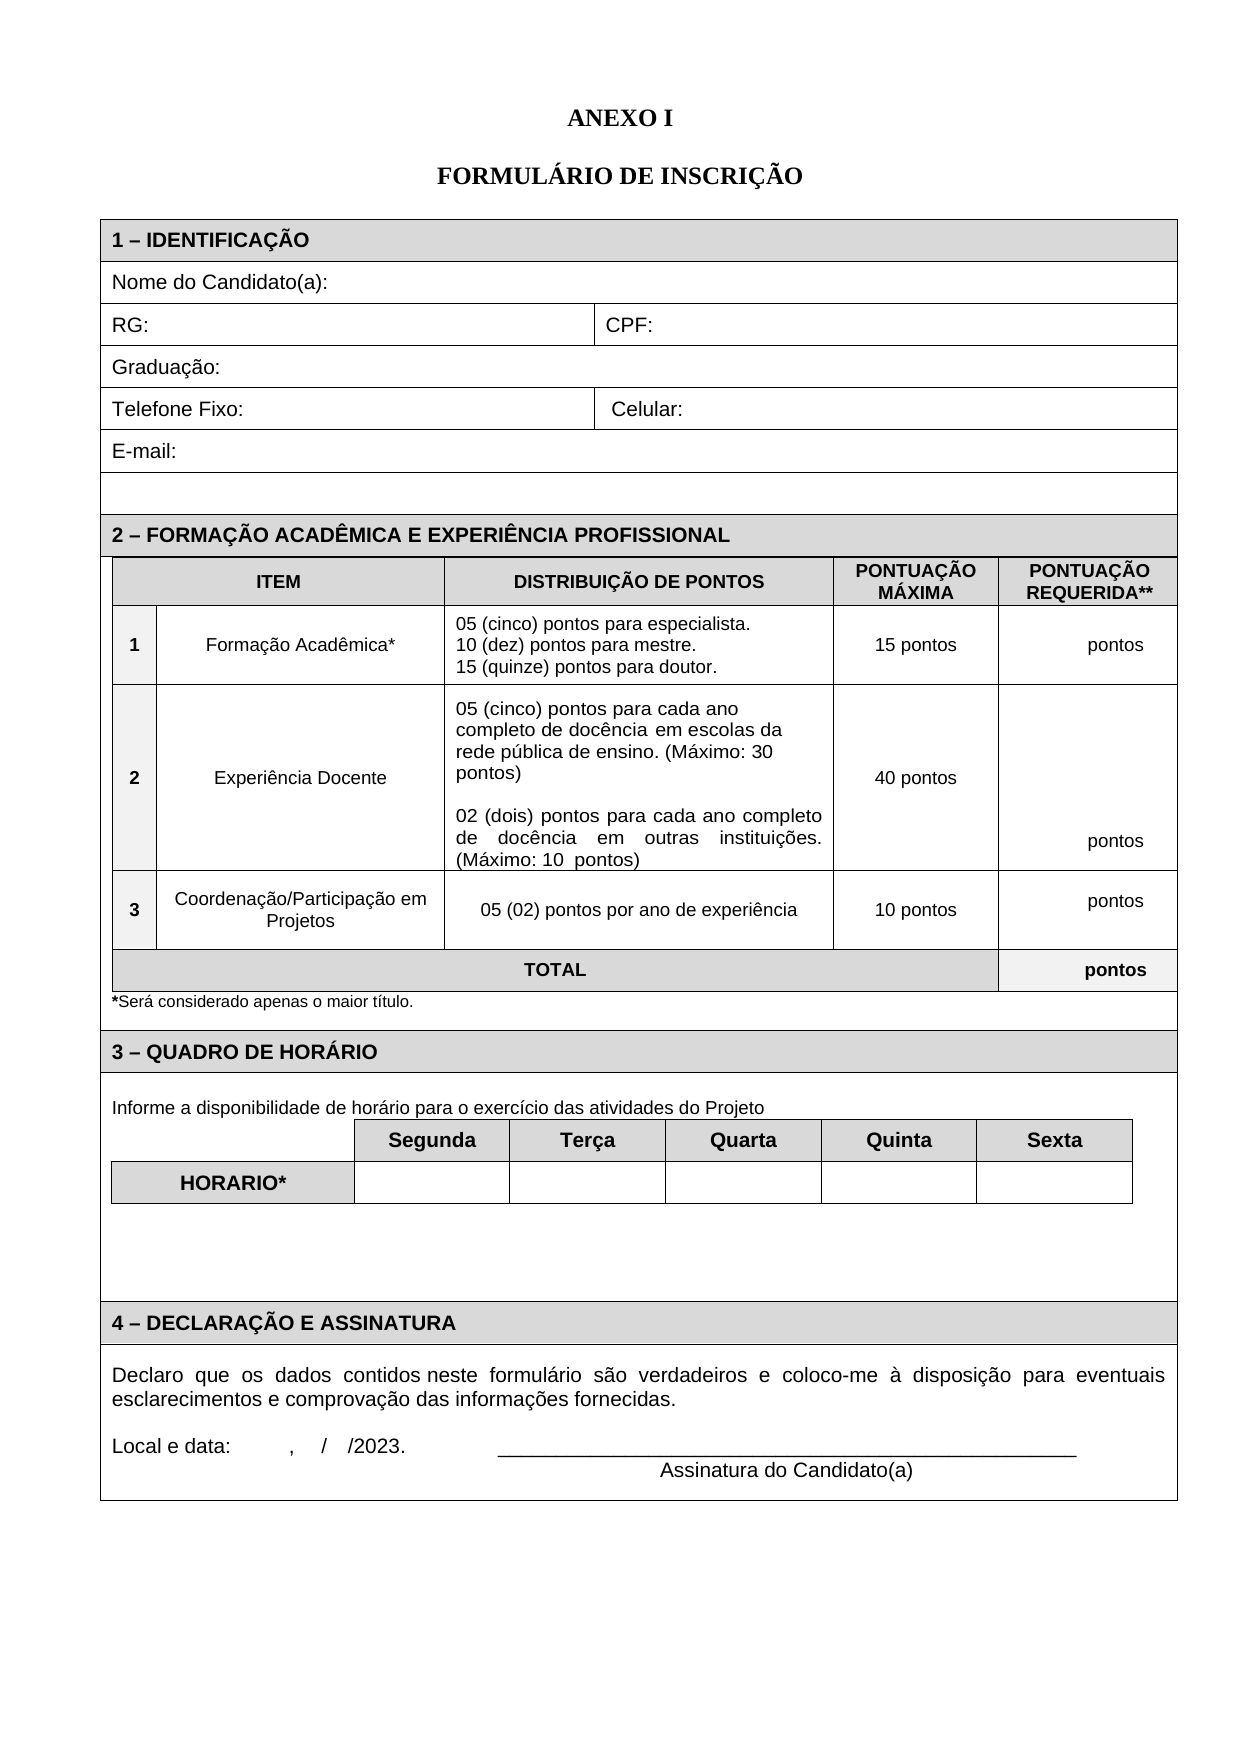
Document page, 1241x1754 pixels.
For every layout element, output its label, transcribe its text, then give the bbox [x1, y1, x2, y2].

table_cell Declaro que os dados contidos neste formulário são verdadeiros e coloco-me à disposição para eventuais esclarecimentos e comprovação das informações fornecidas. Local e data: , / /2023. __________________________________________________ Assinatura do Candidato(a) [101, 1345, 1177, 1500]
table_cell 3 – QUADRO DE HORÁRIO [101, 1031, 1177, 1072]
table_cell Celular: [595, 388, 1177, 429]
table_cell RG: [101, 304, 594, 345]
table_cell *Será considerado apenas o maior título. [101, 557, 1177, 1030]
table_cell Informe a disponibilidade de horário para o exercício das atividades do Projeto [101, 1073, 1177, 1301]
table_cell 4 – DECLARAÇÃO E ASSINATURA [101, 1302, 1177, 1343]
table_header 1 – IDENTIFICAÇÃO [101, 220, 1177, 261]
table_cell Nome do Candidato(a): [101, 262, 1177, 303]
table_cell Graduação: [101, 346, 1177, 387]
table_cell 2 – FORMAÇÃO ACADÊMICA E EXPERIÊNCIA PROFISSIONAL [101, 515, 1177, 556]
table_cell [101, 473, 1177, 514]
text FORMULÁRIO DE INSCRIÇÃO [118, 161, 1122, 190]
table_cell CPF: [595, 304, 1177, 345]
table_cell E-mail: [101, 430, 1177, 472]
table_cell Telefone Fixo: [101, 388, 594, 429]
text ANEXO I [118, 103, 1122, 132]
